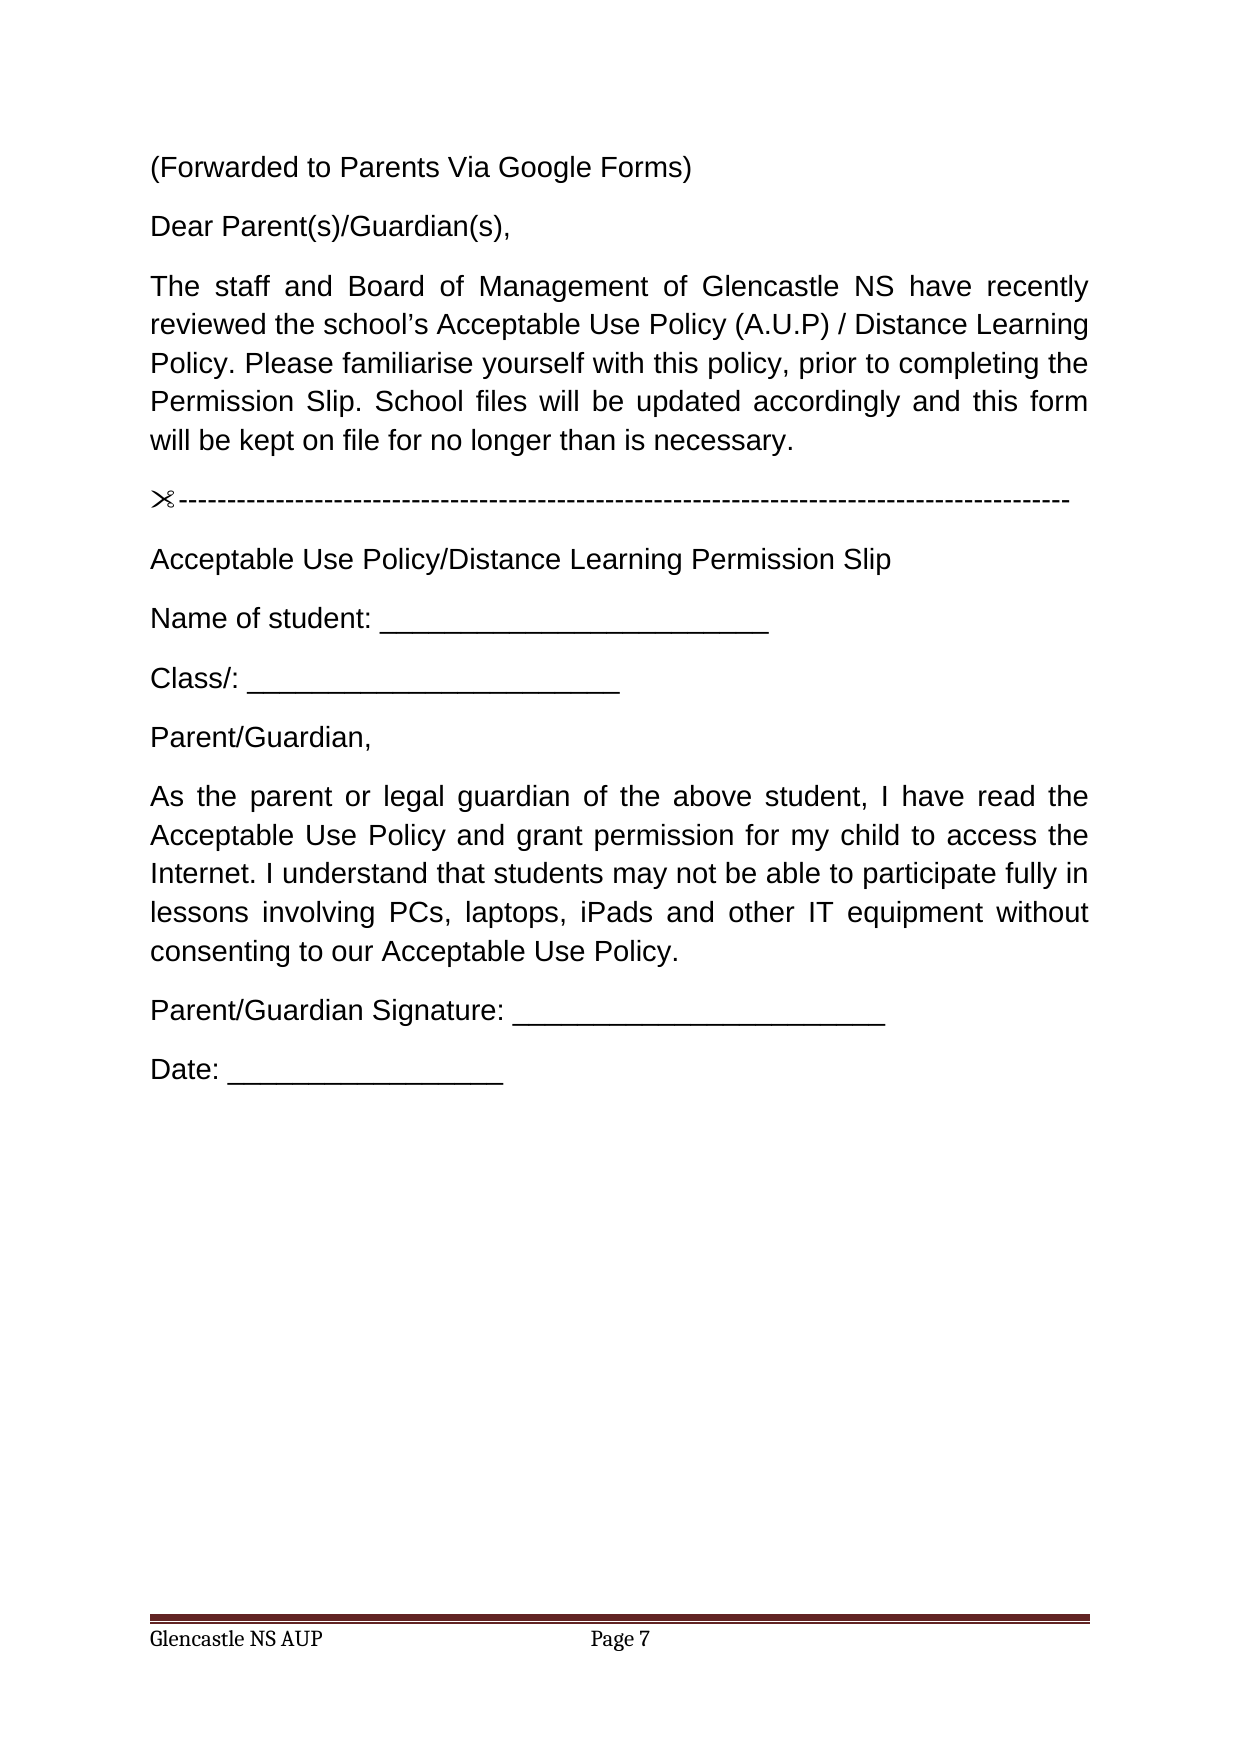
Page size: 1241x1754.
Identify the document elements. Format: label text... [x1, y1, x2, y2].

text Dear Parent(s)/Guardian(s), [150, 209, 1090, 243]
text Date: _________________ [150, 1052, 1090, 1086]
text Parent/Guardian Signature: _______________________ [150, 993, 1090, 1026]
text (Forwarded to Parents Via Google Forms) [150, 150, 1090, 183]
text Name of student: ________________________ [150, 601, 1090, 635]
text As the parent or legal guardian of the above student, I have read the Acceptable Use Policy and grant permission for my child to access the Internet. I understand that students may not be able to participate fully in lessons involving PCs, laptops, iPads and other IT equipment without consenting to our Acceptable Use Policy. [150, 779, 1090, 967]
text Class/: _______________________ [150, 661, 1090, 694]
text Acceptable Use Policy/Distance Learning Permission Slip [150, 542, 1090, 575]
text Parent/Guardian, [150, 720, 1090, 753]
text -------------------------------------------------------------------------------------------- [150, 482, 1090, 516]
text The staff and Board of Management of Glencastle NS have recently reviewed the school’s Acceptable Use Policy (A.U.P) / Distance Learning Policy. Please familiarise yourself with this policy, prior to completing the Permission Slip. School files will be updated accordingly and this form will be kept on file for no longer than is necessary. [150, 269, 1090, 456]
